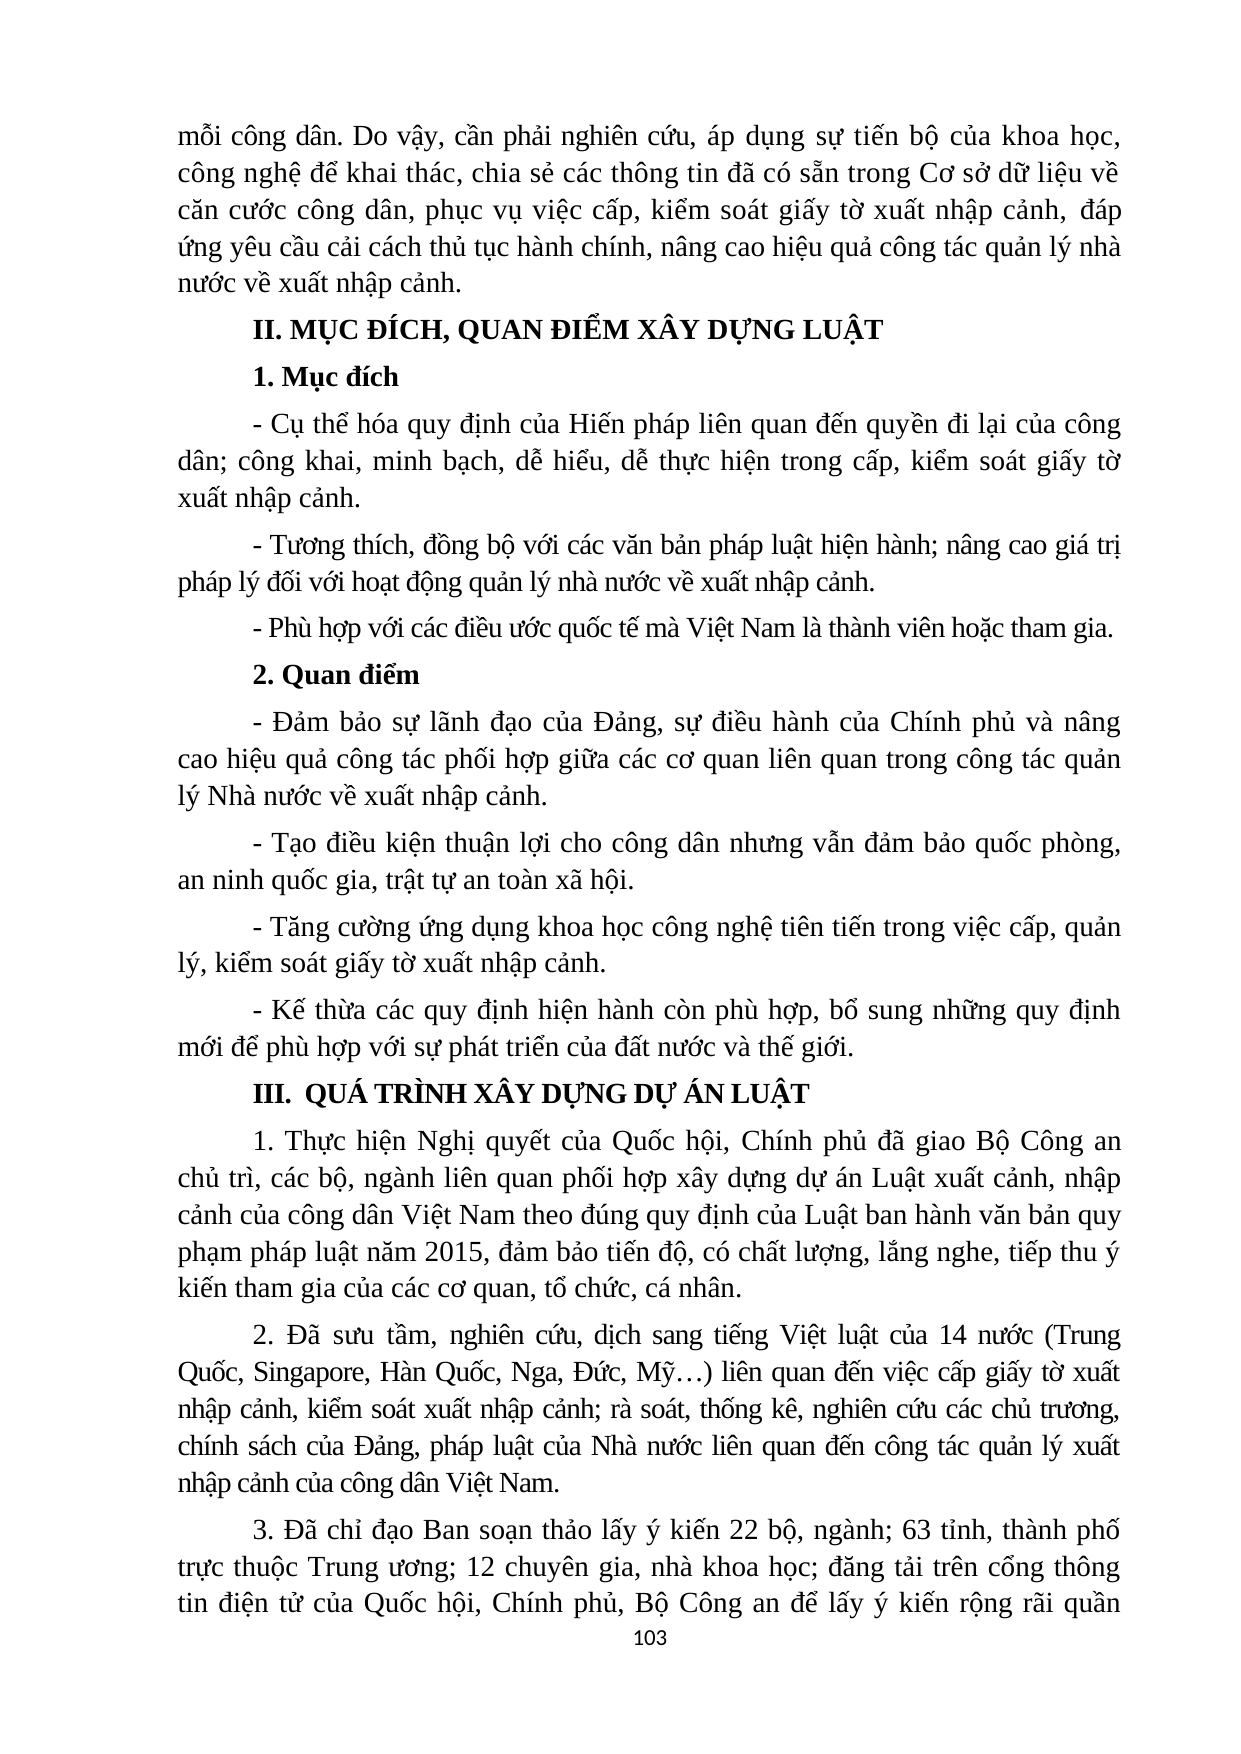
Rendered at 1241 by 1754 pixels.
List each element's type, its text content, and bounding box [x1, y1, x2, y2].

text - Kế thừa các quy định hiện hành còn phù hợp, bổ sung những quy định mới để phù hợp với sự phát triển của đất nước và thế giới. [177, 992, 1122, 1063]
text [177, 118, 1122, 299]
text - Đảm bảo sự lãnh đạo của Đảng, sự điều hành của Chính phủ và nâng cao hiệu quả công tác phối hợp giữa các cơ quan liên quan trong công tác quản lý Nhà nước về xuất nhập cảnh. [177, 704, 1122, 812]
text 2. Quan điểm [177, 657, 1122, 691]
text - Tạo điều kiện thuận lợi cho công dân nhưng vẫn đảm bảo quốc phòng, an ninh quốc gia, trật tự an toàn xã hội. [177, 825, 1122, 895]
text - Tương thích, đồng bộ với các văn bản pháp luật hiện hành; nâng cao giá trị pháp lý đối với hoạt động quản lý nhà nước về xuất nhập cảnh. [177, 527, 1122, 597]
text 1. Mục đích [177, 359, 1122, 393]
text - Cụ thể hóa quy định của Hiến pháp liên quan đến quyền đi lại của công dân; công khai, minh bạch, dễ hiểu, dễ thực hiện trong cấp, kiểm soát giấy tờ xuất nhập cảnh. [177, 406, 1122, 513]
text 2. Đã sưu tầm, nghiên cứu, dịch sang tiếng Việt luật của 14 nước (Trung Quốc, Singapore, Hàn Quốc, Nga, Đức, Mỹ…) liên quan đến việc cấp giấy tờ xuất nhập cảnh, kiểm soát xuất nhập cảnh; rà soát, thống kê, nghiên cứu các chủ trương, chính sách của Đảng, pháp luật của Nhà nước liên quan đến công tác quản lý xuất nhập cảnh của công dân Việt Nam. [177, 1317, 1122, 1498]
text III. QUÁ TRÌNH XÂY DỰNG DỰ ÁN LUẬT [177, 1076, 1122, 1110]
text II. MỤC ĐÍCH, QUAN ĐIỂM XÂY DỰNG LUẬT [177, 312, 1122, 346]
text 1. Thực hiện Nghị quyết của Quốc hội, Chính phủ đã giao Bộ Công an chủ trì, các bộ, ngành liên quan phối hợp xây dựng dự án Luật xuất cảnh, nhập cảnh của công dân Việt Nam theo đúng quy định của Luật ban hành văn bản quy phạm pháp luật năm 2015, đảm bảo tiến độ, có chất lượng, lắng nghe, tiếp thu ý kiến tham gia của các cơ quan, tổ chức, cá nhân. [177, 1123, 1122, 1304]
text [177, 1512, 1122, 1619]
text - Tăng cường ứng dụng khoa học công nghệ tiên tiến trong việc cấp, quản lý, kiểm soát giấy tờ xuất nhập cảnh. [177, 909, 1122, 979]
text - Phù hợp với các điều ước quốc tế mà Việt Nam là thành viên hoặc tham gia. [177, 611, 1122, 644]
